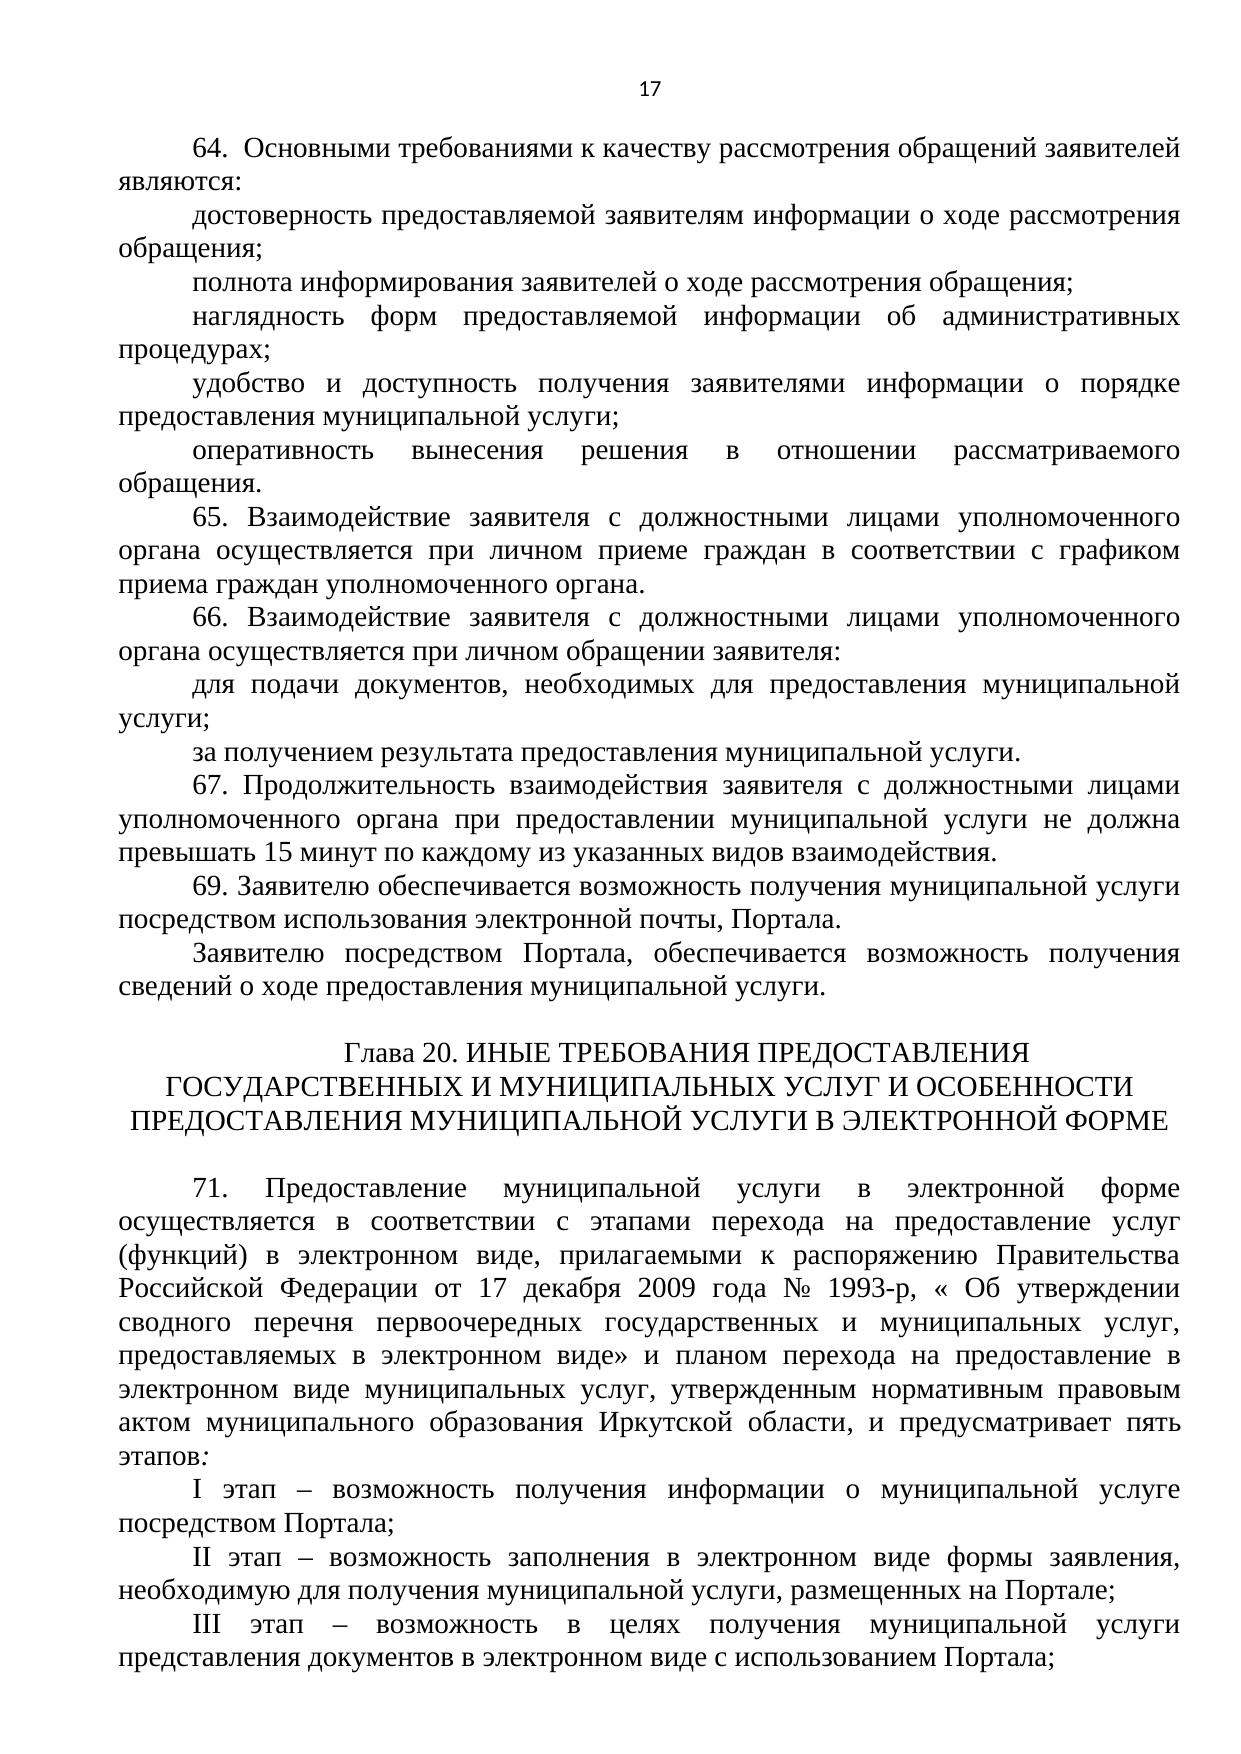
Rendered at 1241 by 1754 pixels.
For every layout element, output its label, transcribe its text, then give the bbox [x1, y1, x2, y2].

text достоверность предоставляемой заявителям информации о ходе рассмотрения обращения; [118, 197, 1181, 264]
text 71. Предоставление муниципальной услуги в электронной форме осуществляется в соответствии с этапами перехода на предоставление услуг (функций) в электронном виде, прилагаемыми к распоряжению Правительства Российской Федерации от 17 декабря 2009 года № 1993-р, « Об утверждении сводного перечня первоочередных государственных и муниципальных услуг, предоставляемых в электронном виде» и планом перехода на предоставление в электронном виде муниципальных услуг, утвержденным нормативным правовым актом муниципального образования Иркутской области, и предусматривает пять этапов: [118, 1170, 1181, 1472]
text II этап – возможность заполнения в электронном виде формы заявления, необходимую для получения муниципальной услуги, размещенных на Портале; [118, 1539, 1181, 1606]
text оперативность вынесения решения в отношении рассматриваемого обращения. [118, 432, 1181, 499]
text удобство и доступность получения заявителями информации о порядке предоставления муниципальной услуги; [118, 365, 1181, 432]
text наглядность форм предоставляемой информации об административных процедурах; [118, 298, 1181, 365]
text III этап – возможность в целях получения муниципальной услуги представления документов в электронном виде с использованием Портала; [118, 1606, 1181, 1673]
text полнота информирования заявителей о ходе рассмотрения обращения; [118, 264, 1181, 298]
text за получением результата предоставления муниципальной услуги. [118, 734, 1181, 767]
text для подачи документов, необходимых для предоставления муниципальной услуги; [118, 667, 1181, 734]
text Глава 20. ИНЫЕ ТРЕБОВАНИЯ ПРЕДОСТАВЛЕНИЯ ГОСУДАРСТВЕННЫХ И МУНИЦИПАЛЬНЫХ УСЛУГ И ОСОБЕННОСТИ ПРЕДОСТАВЛЕНИЯ МУНИЦИПАЛЬНОЙ УСЛУГИ В ЭЛЕКТРОННОЙ ФОРМЕ [118, 1036, 1181, 1136]
text 65. Взаимодействие заявителя с должностными лицами уполномоченного органа осуществляется при личном приеме граждан в соответствии с графиком приема граждан уполномоченного органа. [118, 499, 1181, 599]
text 67. Продолжительность взаимодействия заявителя с должностными лицами уполномоченного органа при предоставлении муниципальной услуги не должна превышать 15 минут по каждому из указанных видов взаимодействия. [118, 767, 1181, 868]
text Заявителю посредством Портала, обеспечивается возможность получения сведений о ходе предоставления муниципальной услуги. [118, 935, 1181, 1002]
text I этап – возможность получения информации о муниципальной услуге посредством Портала; [118, 1472, 1181, 1539]
text 64. Основными требованиями к качеству рассмотрения обращений заявителей являются: [118, 130, 1181, 197]
text 69. Заявителю обеспечивается возможность получения муниципальной услуги посредством использования электронной почты, Портала. [118, 868, 1181, 935]
text 66. Взаимодействие заявителя с должностными лицами уполномоченного органа осуществляется при личном обращении заявителя: [118, 599, 1181, 667]
